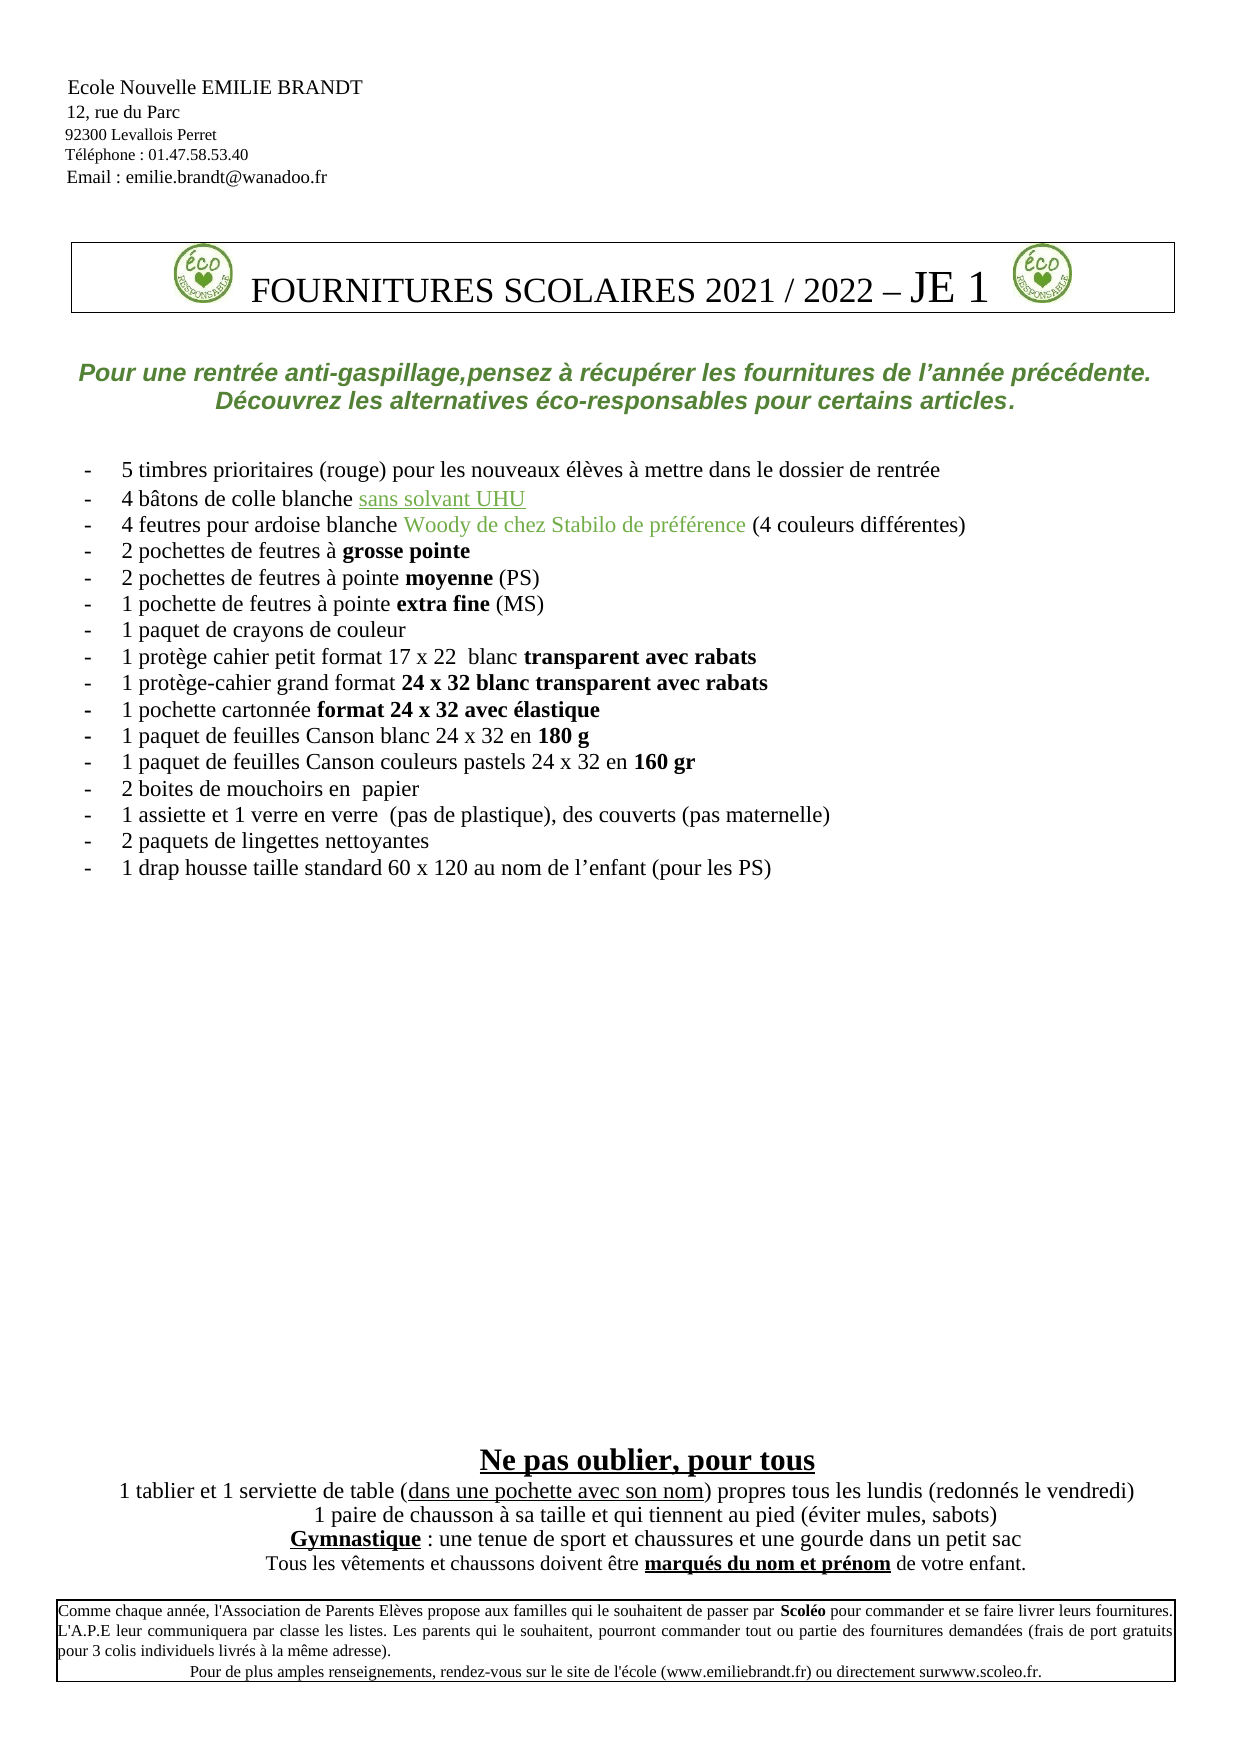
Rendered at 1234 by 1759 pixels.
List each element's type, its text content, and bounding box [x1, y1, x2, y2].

list 1 protège-cahier grand format 24 x 32 blanc transparent avec rabats [84, 669, 1233, 696]
list 4 bâtons de colle blanche sans solvant UHU [84, 485, 1233, 511]
list 2 paquets de lingettes nettoyantes [84, 827, 1174, 854]
list 1 assiette et 1 verre en verre (pas de plastique), des couverts (pas maternelle) [84, 801, 1233, 827]
list 1 protège cahier petit format 17 x 22 blanc transparent avec rabats [84, 643, 1233, 669]
subtitle FOURNITURES SCOLAIRES 2021 / 2022 – JE 1 [72, 243, 1174, 312]
list 5 timbres prioritaires (rouge) pour les nouveaux élèves à mettre dans le dossier de rentrée [84, 456, 1174, 482]
text Pour une rentrée anti-gaspillage,pensez à récupérer les fournitures de l’année précédente. Découvrez les alternatives éco-responsables pour certains articles​. [59, 357, 1174, 415]
list 1 paquet de feuilles Canson couleurs pastels 24 x 32 en 160 gr [84, 748, 1233, 775]
list 1 drap housse taille standard 60 x 120 au nom de l’enfant (pour les PS) [84, 854, 1174, 880]
list 4 feutres pour ardoise blanche Woody de chez Stabilo de préférence (4 couleurs différentes) [84, 511, 1233, 537]
list 2 boites de mouchoirs en papier [84, 775, 1233, 801]
list 1 paquet de crayons de couleur [84, 617, 1233, 643]
list 1 pochette cartonnée format 24 x 32 avec élastique [84, 696, 1233, 722]
list 2 pochettes de feutres à grosse pointe [84, 537, 1233, 564]
picture [173, 243, 233, 303]
list 1 pochette de feutres à pointe extra fine (MS) [84, 590, 1233, 617]
list 2 pochettes de feutres à pointe moyenne (PS) [84, 564, 1233, 590]
picture [1012, 243, 1072, 303]
list 1 paquet de feuilles Canson blanc 24 x 32 en 180 g [84, 722, 1233, 748]
